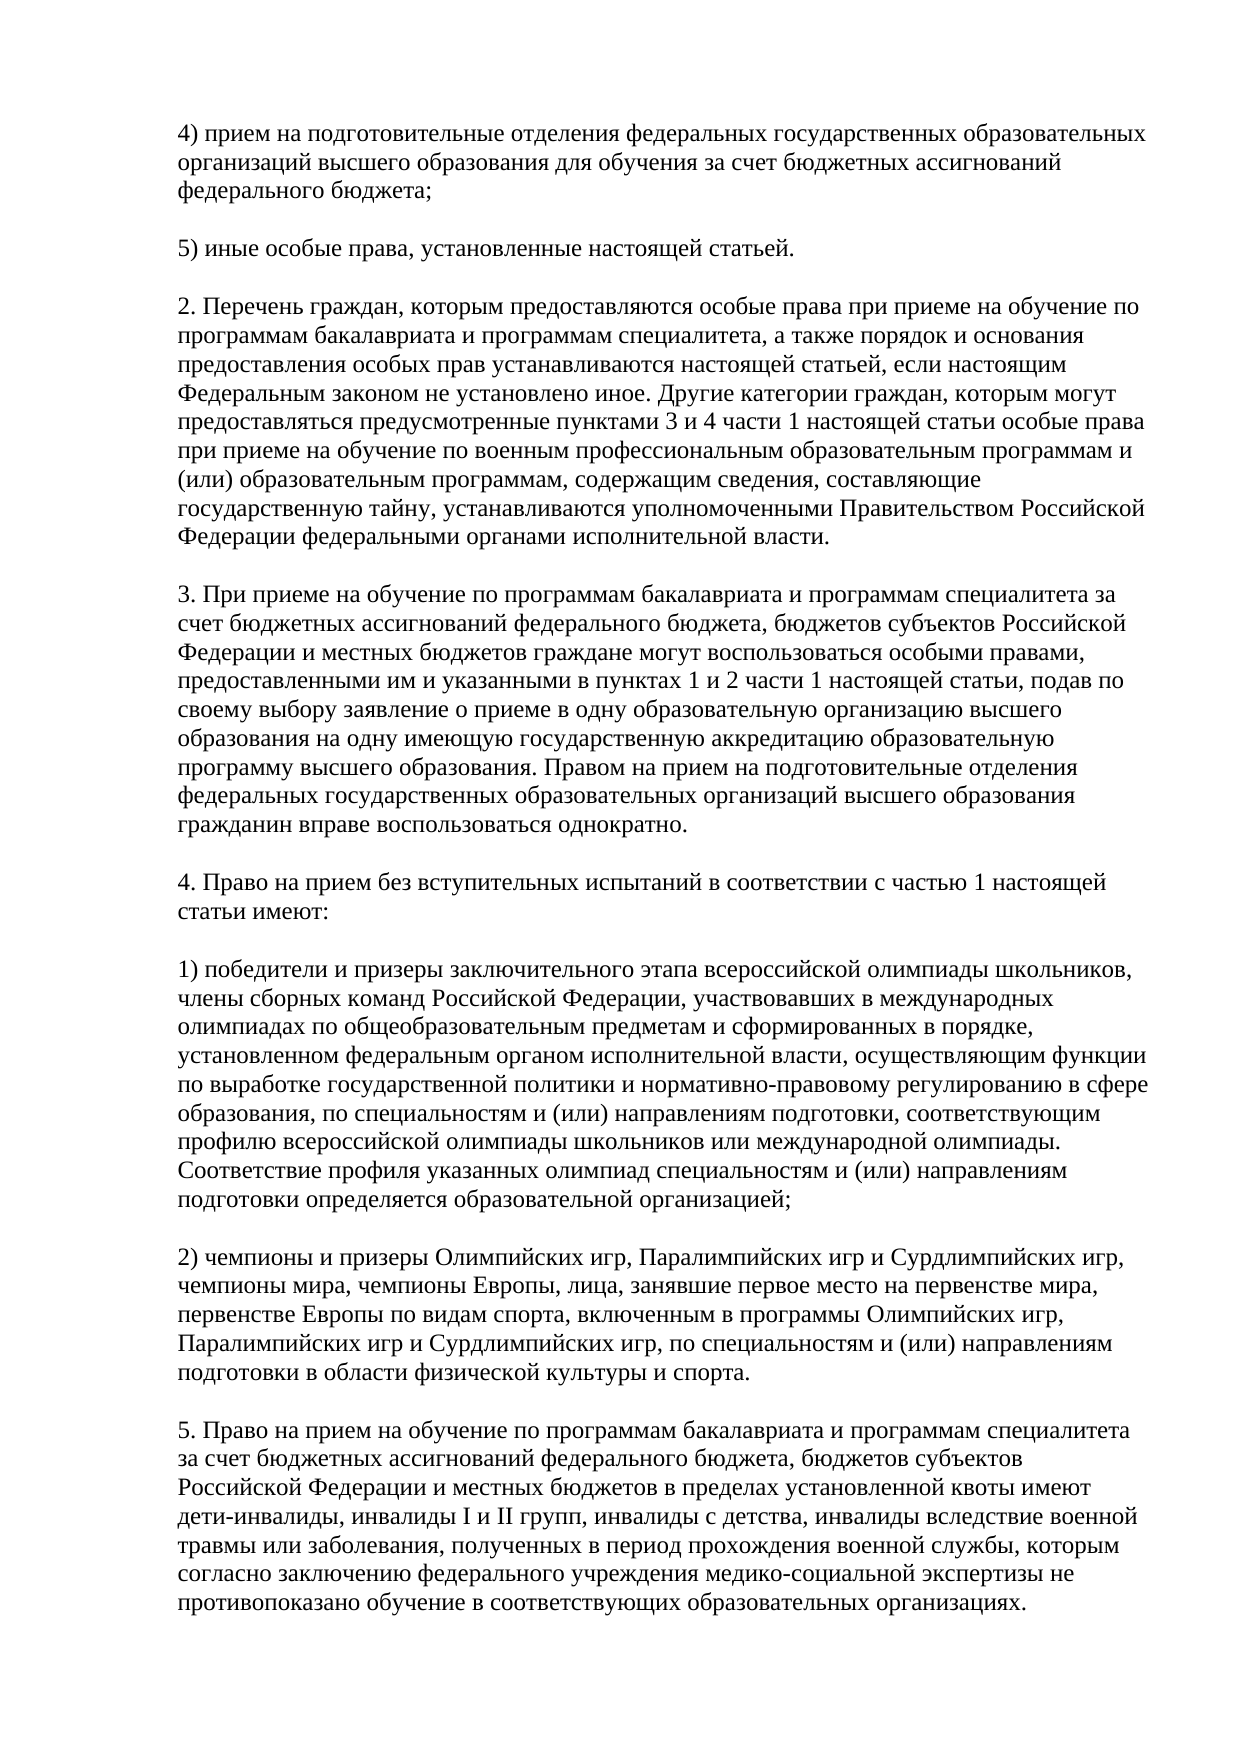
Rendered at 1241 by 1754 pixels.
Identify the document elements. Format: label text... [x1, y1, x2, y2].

text 5. Право на прием на обучение по программам бакалавриата и программам специалитета за счет бюджетных ассигнований федерального бюджета, бюджетов субъектов Российской Федерации и местных бюджетов в пределах установленной квоты имеют дети-инвалиды, инвалиды I и II групп, инвалиды с детства, инвалиды вследствие военной травмы или заболевания, полученных в период прохождения военной службы, которым согласно заключению федерального учреждения медико-социальной экспертизы не противопоказано обучение в соответствующих образовательных организациях. [177, 1415, 1152, 1616]
text 4. Право на прием без вступительных испытаний в соответствии с частью 1 настоящей статьи имеют: [177, 867, 1152, 925]
text 2. Перечень граждан, которым предоставляются особые права при приеме на обучение по программам бакалавриата и программам специалитета, а также порядок и основания предоставления особых прав устанавливаются настоящей статьей, если настоящим Федеральным законом не установлено иное. Другие категории граждан, которым могут предоставляться предусмотренные пунктами 3 и 4 части 1 настоящей статьи особые права при приеме на обучение по военным профессиональным образовательным программам и (или) образовательным программам, содержащим сведения, составляющие государственную тайну, устанавливаются уполномоченными Правительством Российской Федерации федеральными органами исполнительной власти. [177, 291, 1152, 550]
text 3. При приеме на обучение по программам бакалавриата и программам специалитета за счет бюджетных ассигнований федерального бюджета, бюджетов субъектов Российской Федерации и местных бюджетов граждане могут воспользоваться особыми правами, предоставленными им и указанными в пунктах 1 и 2 части 1 настоящей статьи, подав по своему выбору заявление о приеме в одну образовательную организацию высшего образования на одну имеющую государственную аккредитацию образовательную программу высшего образования. Правом на прием на подготовительные отделения федеральных государственных образовательных организаций высшего образования гражданин вправе воспользоваться однократно. [177, 579, 1152, 838]
text 1) победители и призеры заключительного этапа всероссийской олимпиады школьников, члены сборных команд Российской Федерации, участвовавших в международных олимпиадах по общеобразовательным предметам и сформированных в порядке, установленном федеральным органом исполнительной власти, осуществляющим функции по выработке государственной политики и нормативно-правовому регулированию в сфере образования, по специальностям и (или) направлениям подготовки, соответствующим профилю всероссийской олимпиады школьников или международной олимпиады. Соответствие профиля указанных олимпиад специальностям и (или) направлениям подготовки определяется образовательной организацией; [177, 954, 1152, 1213]
text 5) иные особые права, установленные настоящей статьей. [177, 233, 1152, 262]
text 2) чемпионы и призеры Олимпийских игр, Паралимпийских игр и Сурдлимпийских игр, чемпионы мира, чемпионы Европы, лица, занявшие первое место на первенстве мира, первенстве Европы по видам спорта, включенным в программы Олимпийских игр, Паралимпийских игр и Сурдлимпийских игр, по специальностям и (или) направлениям подготовки в области физической культуры и спорта. [177, 1242, 1152, 1386]
text 4) прием на подготовительные отделения федеральных государственных образовательных организаций высшего образования для обучения за счет бюджетных ассигнований федерального бюджета; [177, 118, 1152, 204]
